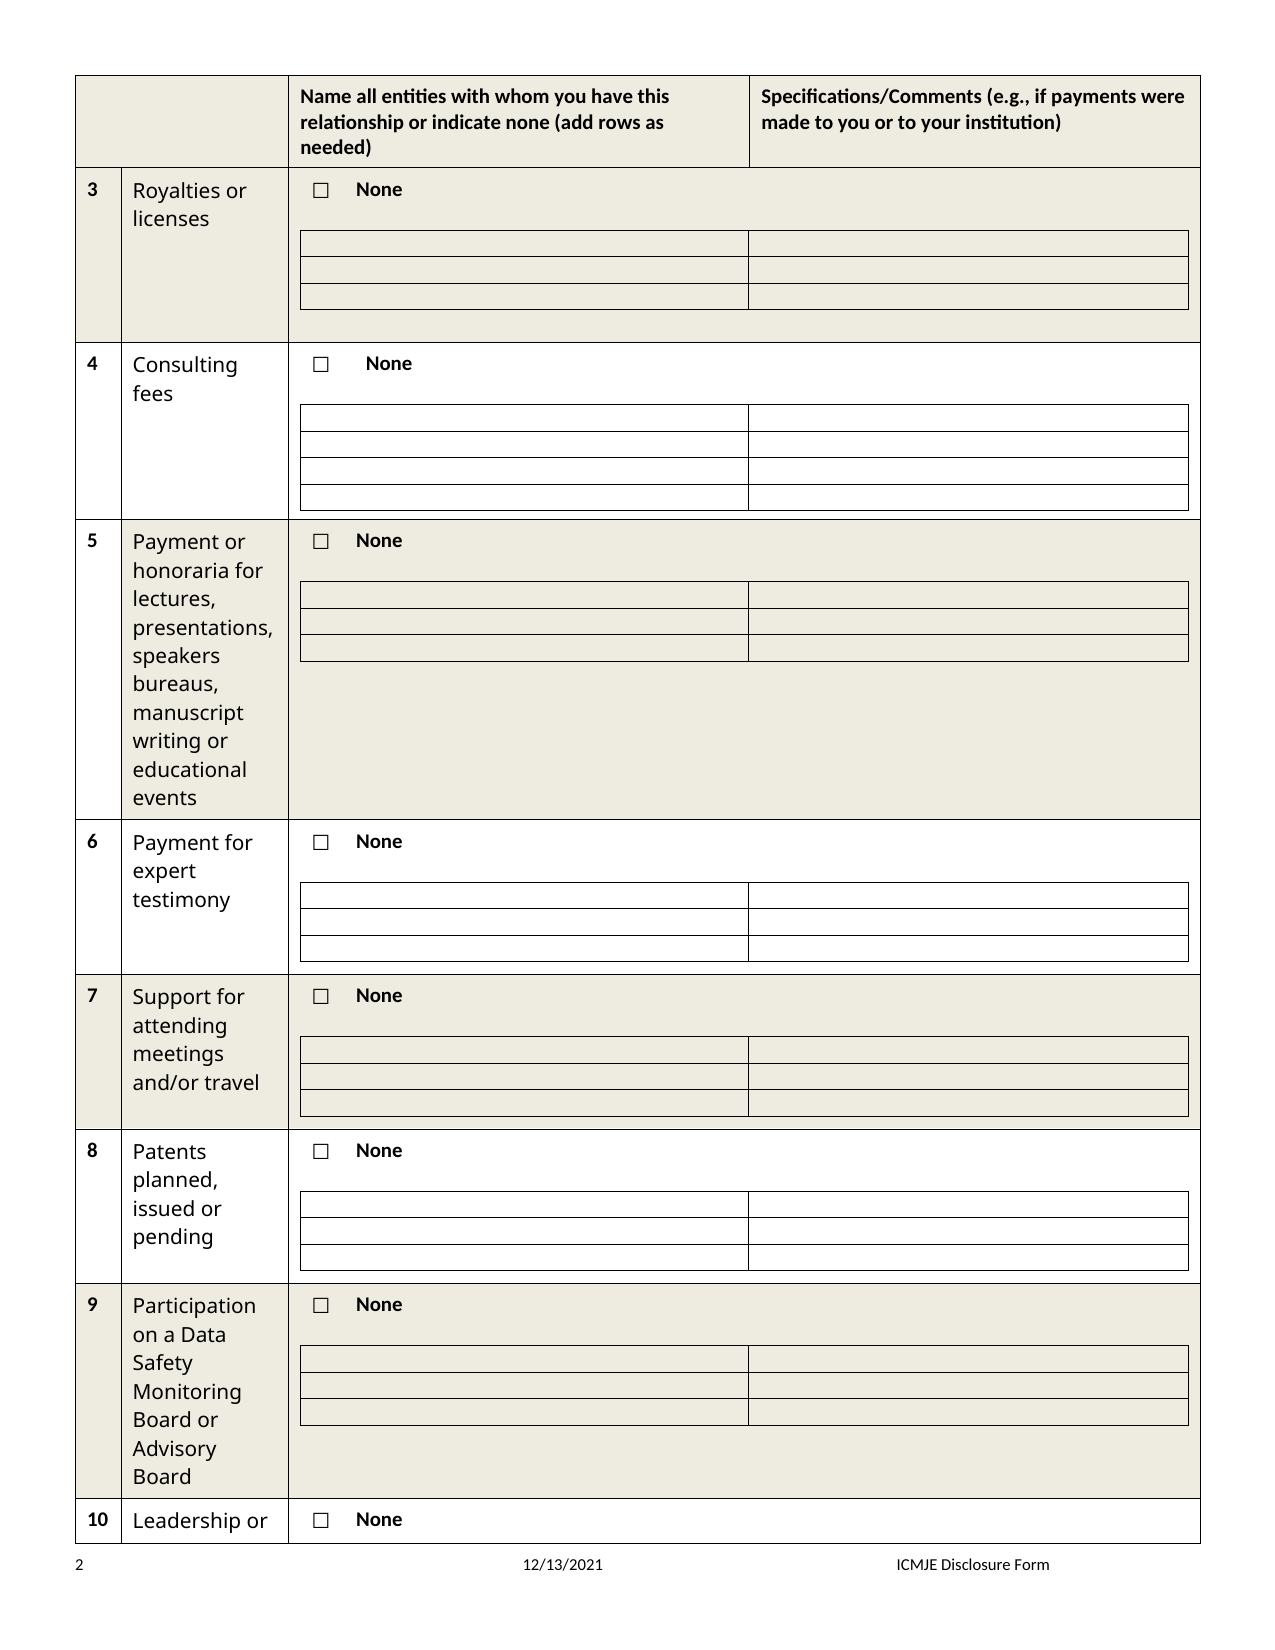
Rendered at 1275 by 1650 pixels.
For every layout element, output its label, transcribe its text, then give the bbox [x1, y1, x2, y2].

table_cell [289, 1130, 1200, 1283]
table_cell Leadership or fiduciary role in other board, society, committee or advocacy group, paid or unpaid [122, 1499, 288, 1543]
table_cell 6 [76, 820, 121, 974]
table_header Specifications/Comments (e.g., if payments were made to you or to your institution) [750, 76, 1200, 167]
table_cell [289, 820, 1200, 974]
table_cell 10 [76, 1499, 121, 1543]
table_cell 4 [76, 343, 121, 519]
table_cell [289, 975, 1200, 1128]
table_header Name all entities with whom you have this relationship or indicate none (add rows as needed) [289, 76, 749, 167]
table_cell 9 [76, 1284, 121, 1498]
table_cell 5 [76, 520, 121, 819]
table_cell Payment or honoraria for lectures, presentations, speakers bureaus, manuscript writing or educational events [122, 520, 288, 819]
table_cell 3 [76, 168, 121, 342]
table_cell Support for attending meetings and/or travel [122, 975, 288, 1128]
table_cell [289, 343, 1200, 519]
table_cell Consulting fees [122, 343, 288, 519]
table_cell Participation on a Data Safety Monitoring Board or Advisory Board [122, 1284, 288, 1498]
table_cell 7 [76, 975, 121, 1128]
table_cell 8 [76, 1130, 121, 1283]
table_cell Payment for expert testimony [122, 820, 288, 974]
table_cell [289, 1284, 1200, 1498]
table_cell [289, 520, 1200, 819]
table_cell [289, 168, 1200, 342]
table_cell [289, 1499, 1200, 1543]
table_header [76, 76, 288, 167]
table_cell Royalties or licenses [122, 168, 288, 342]
table_cell Patents planned, issued or pending [122, 1130, 288, 1283]
